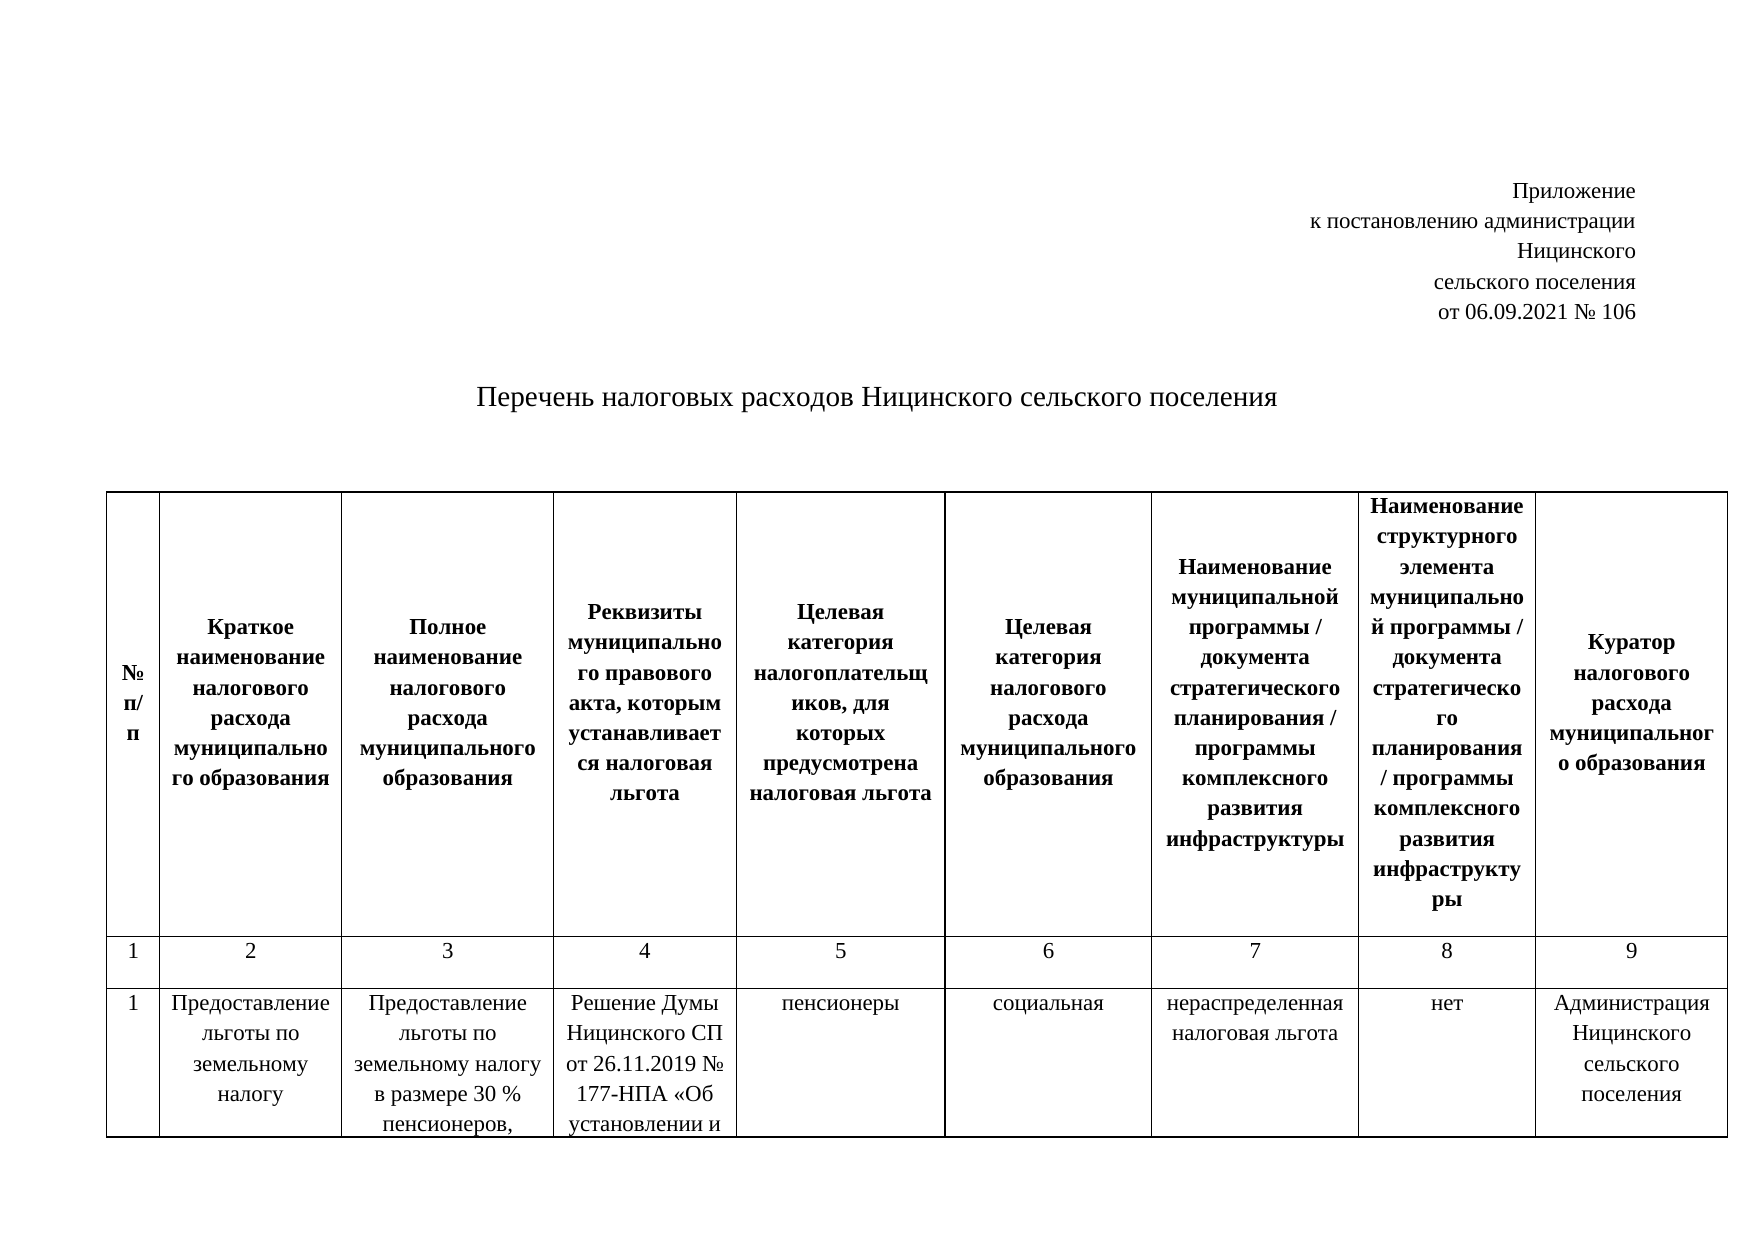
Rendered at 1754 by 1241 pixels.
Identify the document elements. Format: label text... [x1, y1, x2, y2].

table_cell 1 [107, 937, 159, 988]
text Перечень налоговых расходов Ницинского сельского поселения [118, 379, 1636, 413]
table_cell 3 [342, 937, 553, 988]
table_header Наименование муниципальной программы / документа стратегического планирования / программы комплексного развития инфраструктуры [1152, 493, 1358, 936]
table_cell социальная [946, 989, 1151, 1136]
table_header Краткое наименование налогового расхода муниципального образования [160, 493, 341, 936]
table_header Реквизиты муниципального правового акта, которым устанавливается налоговая льгота [554, 493, 736, 936]
table_cell 5 [737, 937, 944, 988]
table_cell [342, 989, 553, 1136]
text к постановлению администрации [118, 207, 1636, 234]
table_cell 8 [1359, 937, 1535, 988]
table_header Наименование структурного элемента муниципальной программы / документа стратегического планирования / программы комплексного развития инфраструктуры [1359, 493, 1535, 936]
table_header Полное наименование налогового расхода муниципального образования [342, 493, 553, 936]
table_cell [1152, 989, 1358, 1136]
text сельского поселения [118, 268, 1636, 294]
table_cell 2 [160, 937, 341, 988]
table_cell нет [1359, 989, 1535, 1136]
table_cell 1 [107, 989, 159, 1136]
table_cell 6 [946, 937, 1151, 988]
text от 06.09.2021 № 106 [118, 298, 1636, 324]
table_cell 4 [554, 937, 736, 988]
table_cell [160, 989, 341, 1136]
table_cell пенсионеры [737, 989, 944, 1136]
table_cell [554, 989, 736, 1136]
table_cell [1536, 989, 1727, 1136]
table_cell 9 [1536, 937, 1727, 988]
text Приложение [118, 177, 1636, 203]
table_header № п/п [107, 493, 159, 936]
table_header Куратор налогового расхода муниципального образования [1536, 493, 1727, 936]
table_header Целевая категория налогового расхода муниципального образования [946, 493, 1151, 936]
text Ницинского [118, 238, 1636, 264]
table_cell 7 [1152, 937, 1358, 988]
table_header Целевая категория налогоплательщиков, для которых предусмотрена налоговая льгота [737, 493, 944, 936]
